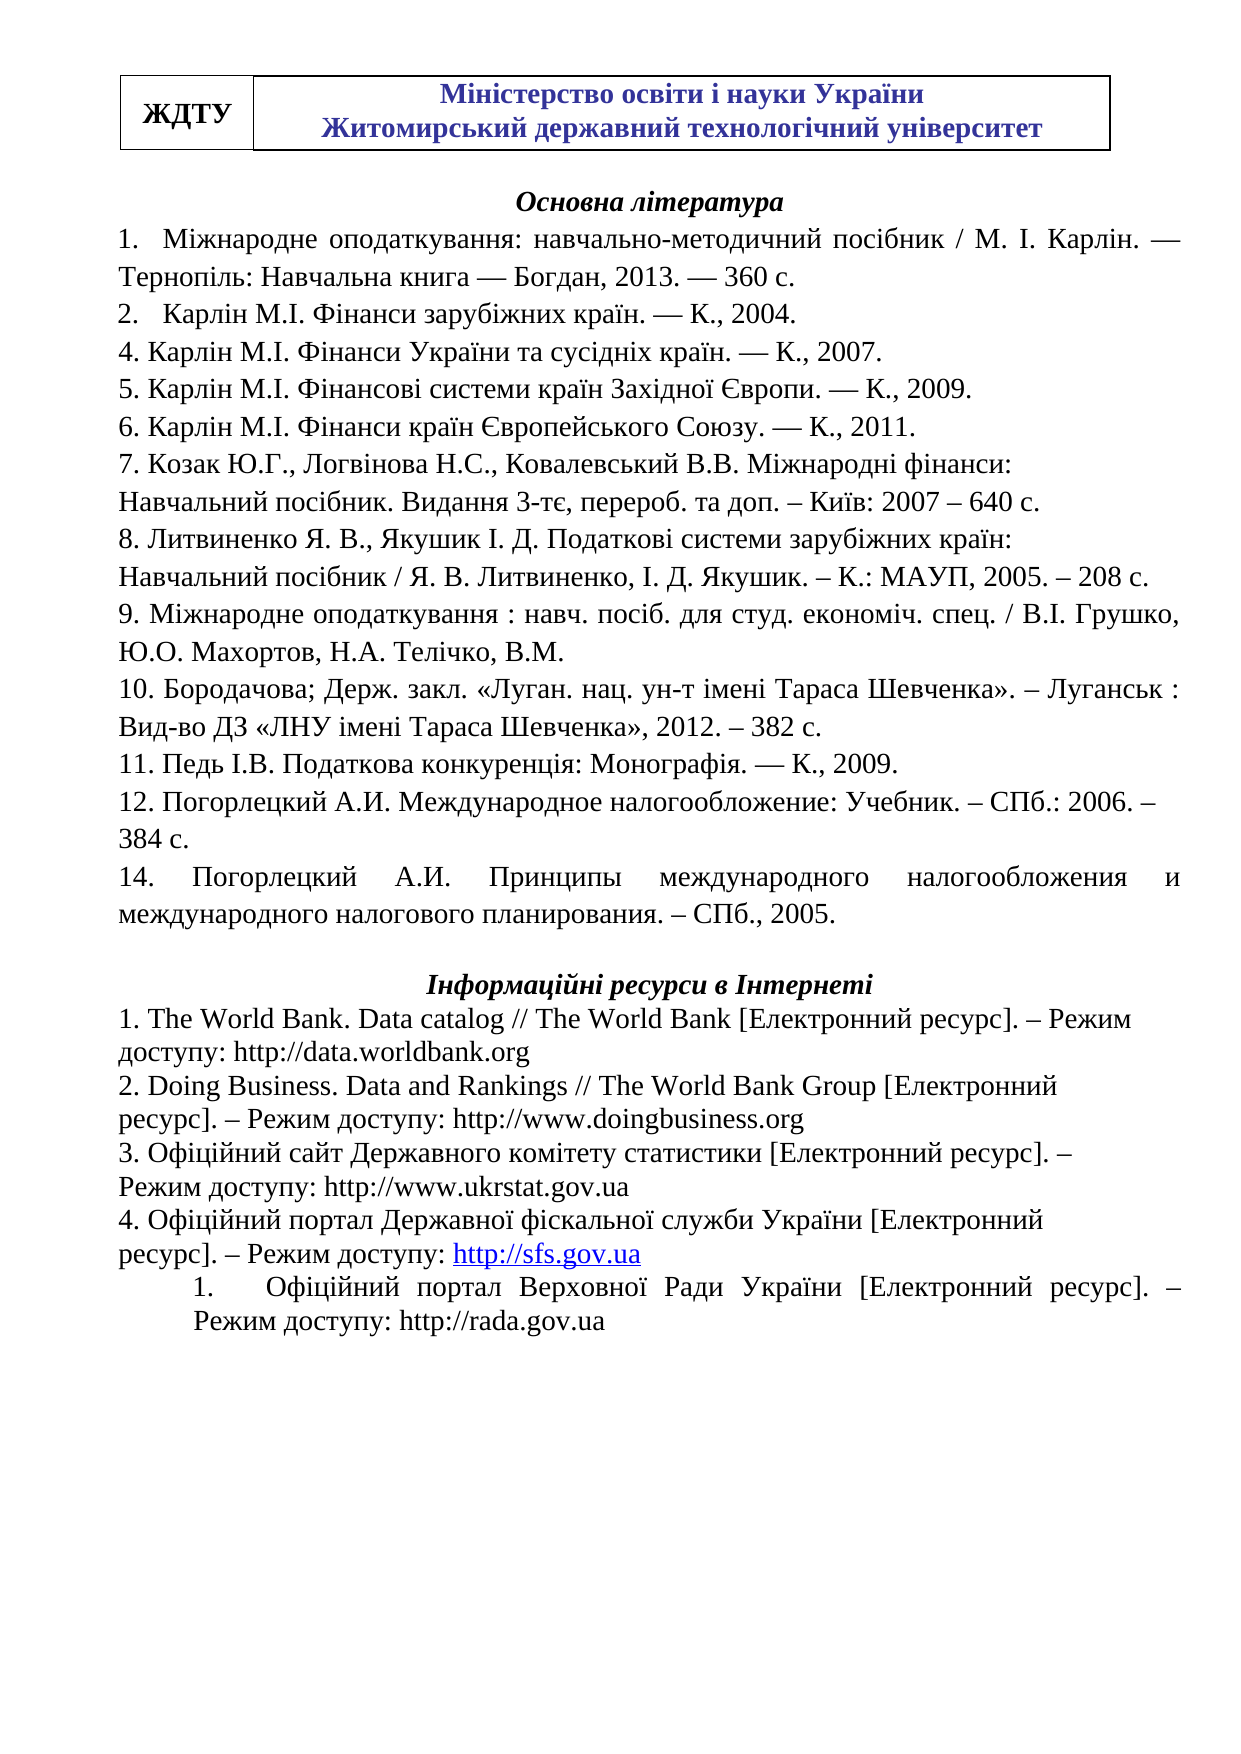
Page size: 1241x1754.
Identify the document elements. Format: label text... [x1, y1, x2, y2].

text ресурс]. – Режим доступу: http://sfs.gov.ua [118, 1236, 1181, 1269]
text 11. Педь І.В. Податкова конкуренція: Монографія. — К., 2009. [118, 742, 1181, 780]
text доступу: http://data.worldbank.org [118, 1034, 1181, 1068]
list Міжнародне оподаткування: навчально-методичний посібник / М. І. Карлін. — Тернопіль: Навчальна книга — Богдан, 2013. — 360 с. [117, 217, 1181, 292]
text 7. Козак Ю.Г., Логвінова Н.С., Ковалевський В.В. Міжнародні фінанси: [118, 442, 1181, 480]
text 9. Міжнародне оподаткування : навч. посіб. для студ. економіч. спец. / В.І. Грушко, Ю.О. Махортов, Н.А. Телічко, В.М. [118, 592, 1181, 667]
text 1. The World Bank. Data catalog // The World Bank [Електронний ресурс]. – Режим [118, 1001, 1181, 1034]
text 5. Карлін М.І. Фінансові системи країн Західної Європи. — К., 2009. [118, 367, 1181, 405]
text 2. Doing Business. Data and Rankings // The World Bank Group [Електронний [118, 1068, 1181, 1102]
text 14. Погорлецкий А.И. Принципы международного налогообложения и международного налогового планирования. – СПб., 2005. [118, 855, 1181, 930]
text 6. Карлін М.І. Фінанси країн Європейського Союзу. — К., 2011. [118, 405, 1181, 442]
text ресурс]. – Режим доступу: http://www.doingbusiness.org [118, 1102, 1181, 1135]
text Інформаційні ресурси в Інтернеті [118, 967, 1181, 1001]
list Офіційний портал Верховної Ради України [Електронний ресурс]. – Режим доступу: http://rada.gov.ua [192, 1269, 1181, 1336]
text Основна література [118, 184, 1181, 217]
text 4. Офіційний портал Державної фіскальної служби України [Електронний [118, 1202, 1181, 1236]
text Навчальний посібник. Видання 3-тє, перероб. та доп. – Київ: 2007 – 640 с. [118, 480, 1181, 517]
text Навчальний посібник / Я. В. Литвиненко, І. Д. Якушик. – К.: МАУП, 2005. – 208 с. [118, 555, 1181, 592]
text 4. Карлін М.І. Фінанси України та сусідніх країн. — К., 2007. [118, 330, 1181, 367]
text 10. Бородачова; Держ. закл. «Луган. нац. ун-т імені Тараса Шевченка». – Луганськ : Вид-во ДЗ «ЛНУ імені Тараса Шевченка», 2012. – 382 с. [118, 667, 1181, 742]
list Карлін М.І. Фінанси зарубіжних країн. — К., 2004. [117, 292, 1181, 330]
text 384 с. [118, 817, 1181, 855]
text Режим доступу: http://www.ukrstat.gov.ua [118, 1169, 1181, 1202]
text 12. Погорлецкий А.И. Международное налогообложение: Учебник. – СПб.: 2006. – [118, 780, 1181, 817]
text 8. Литвиненко Я. В., Якушик І. Д. Податкові системи зарубіжних країн: [118, 517, 1181, 555]
text 3. Офіційний сайт Державного комітету статистики [Електронний ресурс]. – [118, 1135, 1181, 1169]
